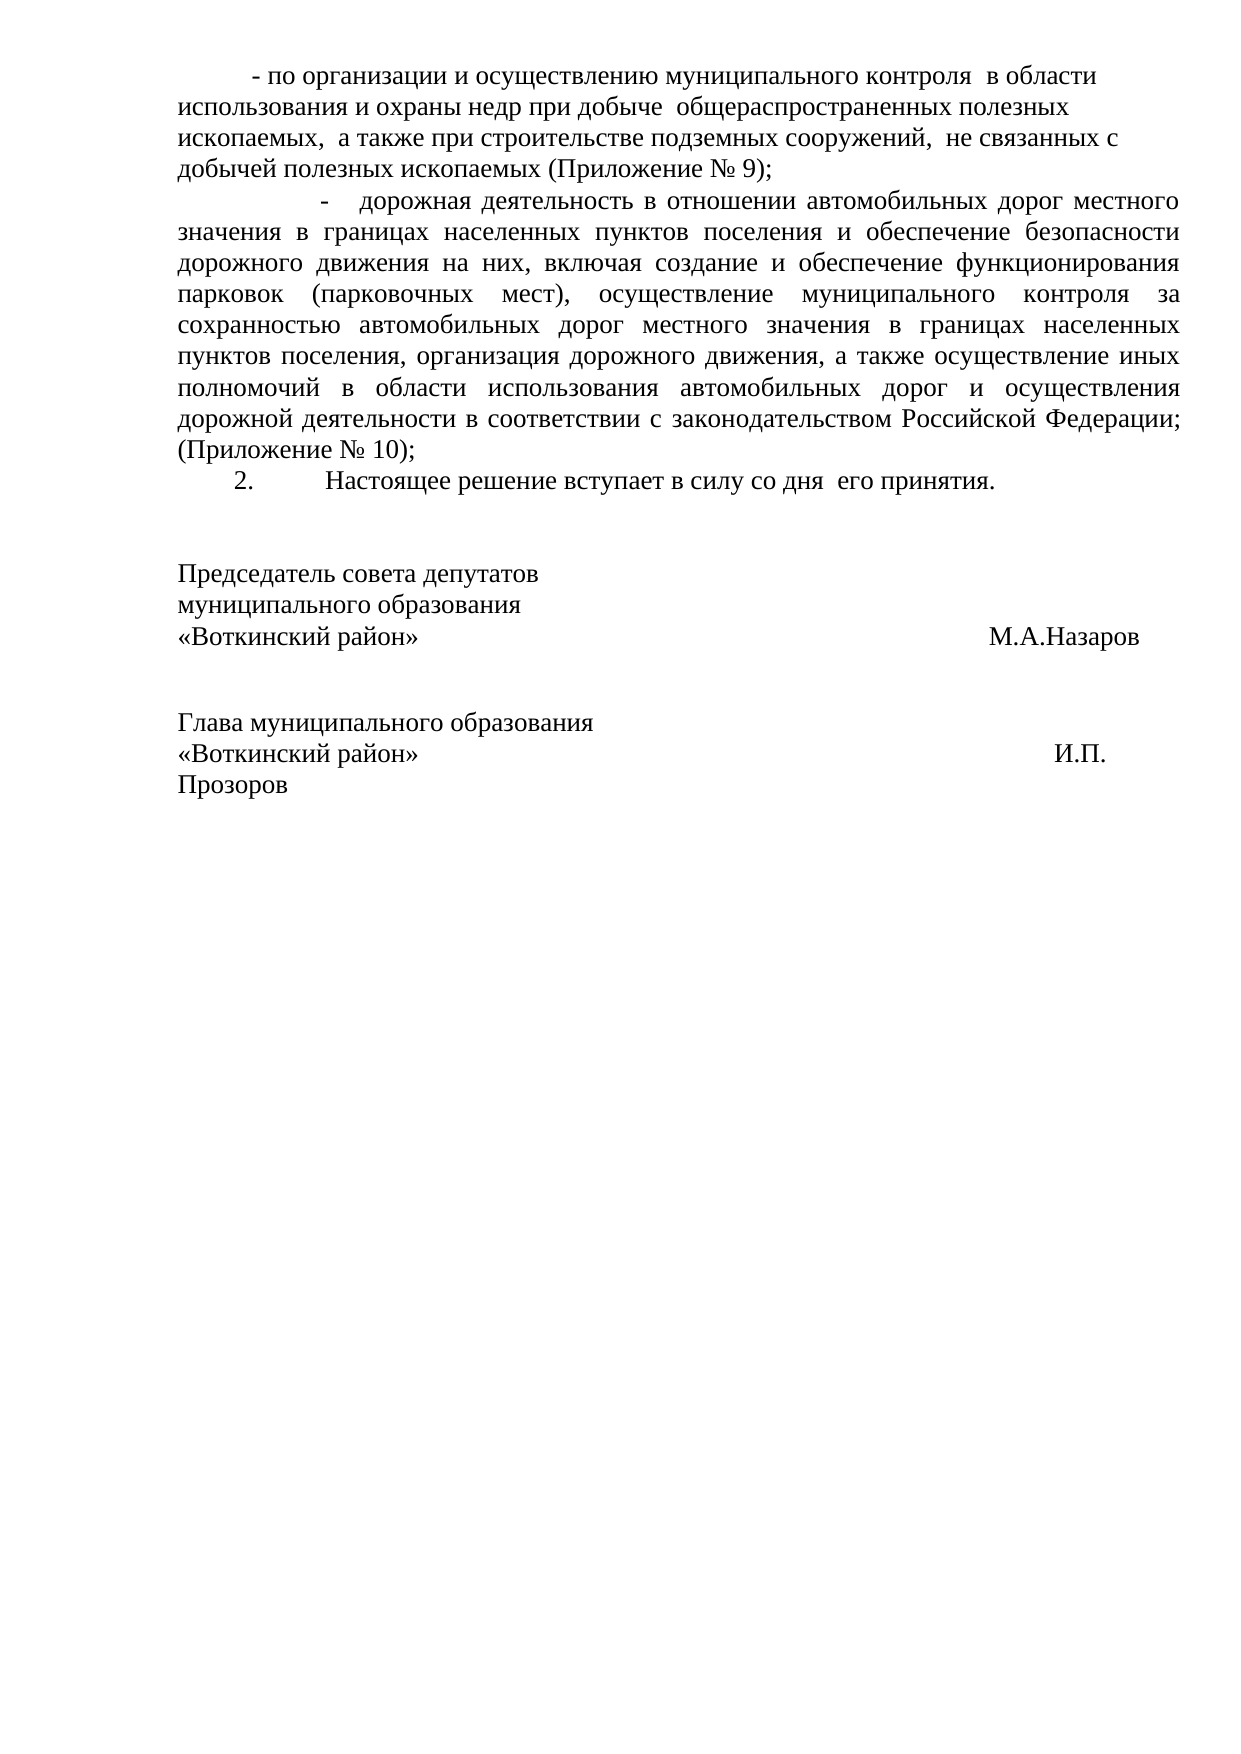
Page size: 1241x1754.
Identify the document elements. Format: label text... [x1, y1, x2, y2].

text Глава муниципального образования [177, 706, 1181, 737]
text - по организации и осуществлению муниципального контроля в области использования и охраны недр при добыче общераспространенных полезных ископаемых, а также при строительстве подземных сооружений, не связанных с добычей полезных ископаемых (Приложение № 9); [177, 59, 1181, 184]
text - дорожная деятельность в отношении автомобильных дорог местного значения в границах населенных пунктов поселения и обеспечение безопасности дорожного движения на них, включая создание и обеспечение функционирования парковок (парковочных мест), осуществление муниципального контроля за сохранностью автомобильных дорог местного значения в границах населенных пунктов поселения, организация дорожного движения, а также осуществление иных полномочий в области использования автомобильных дорог и осуществления дорожной деятельности в соответствии с законодательством Российской Федерации; (Приложение № 10); [177, 184, 1181, 464]
text «Воткинский район» М.А.Назаров [177, 620, 1181, 651]
text «Воткинский район» И.П. Прозоров [177, 737, 1181, 799]
text Председатель совета депутатов [177, 557, 1181, 589]
text муниципального образования [177, 589, 1181, 620]
text 2. Настоящее решение вступает в силу со дня его принятия. [177, 464, 1181, 495]
